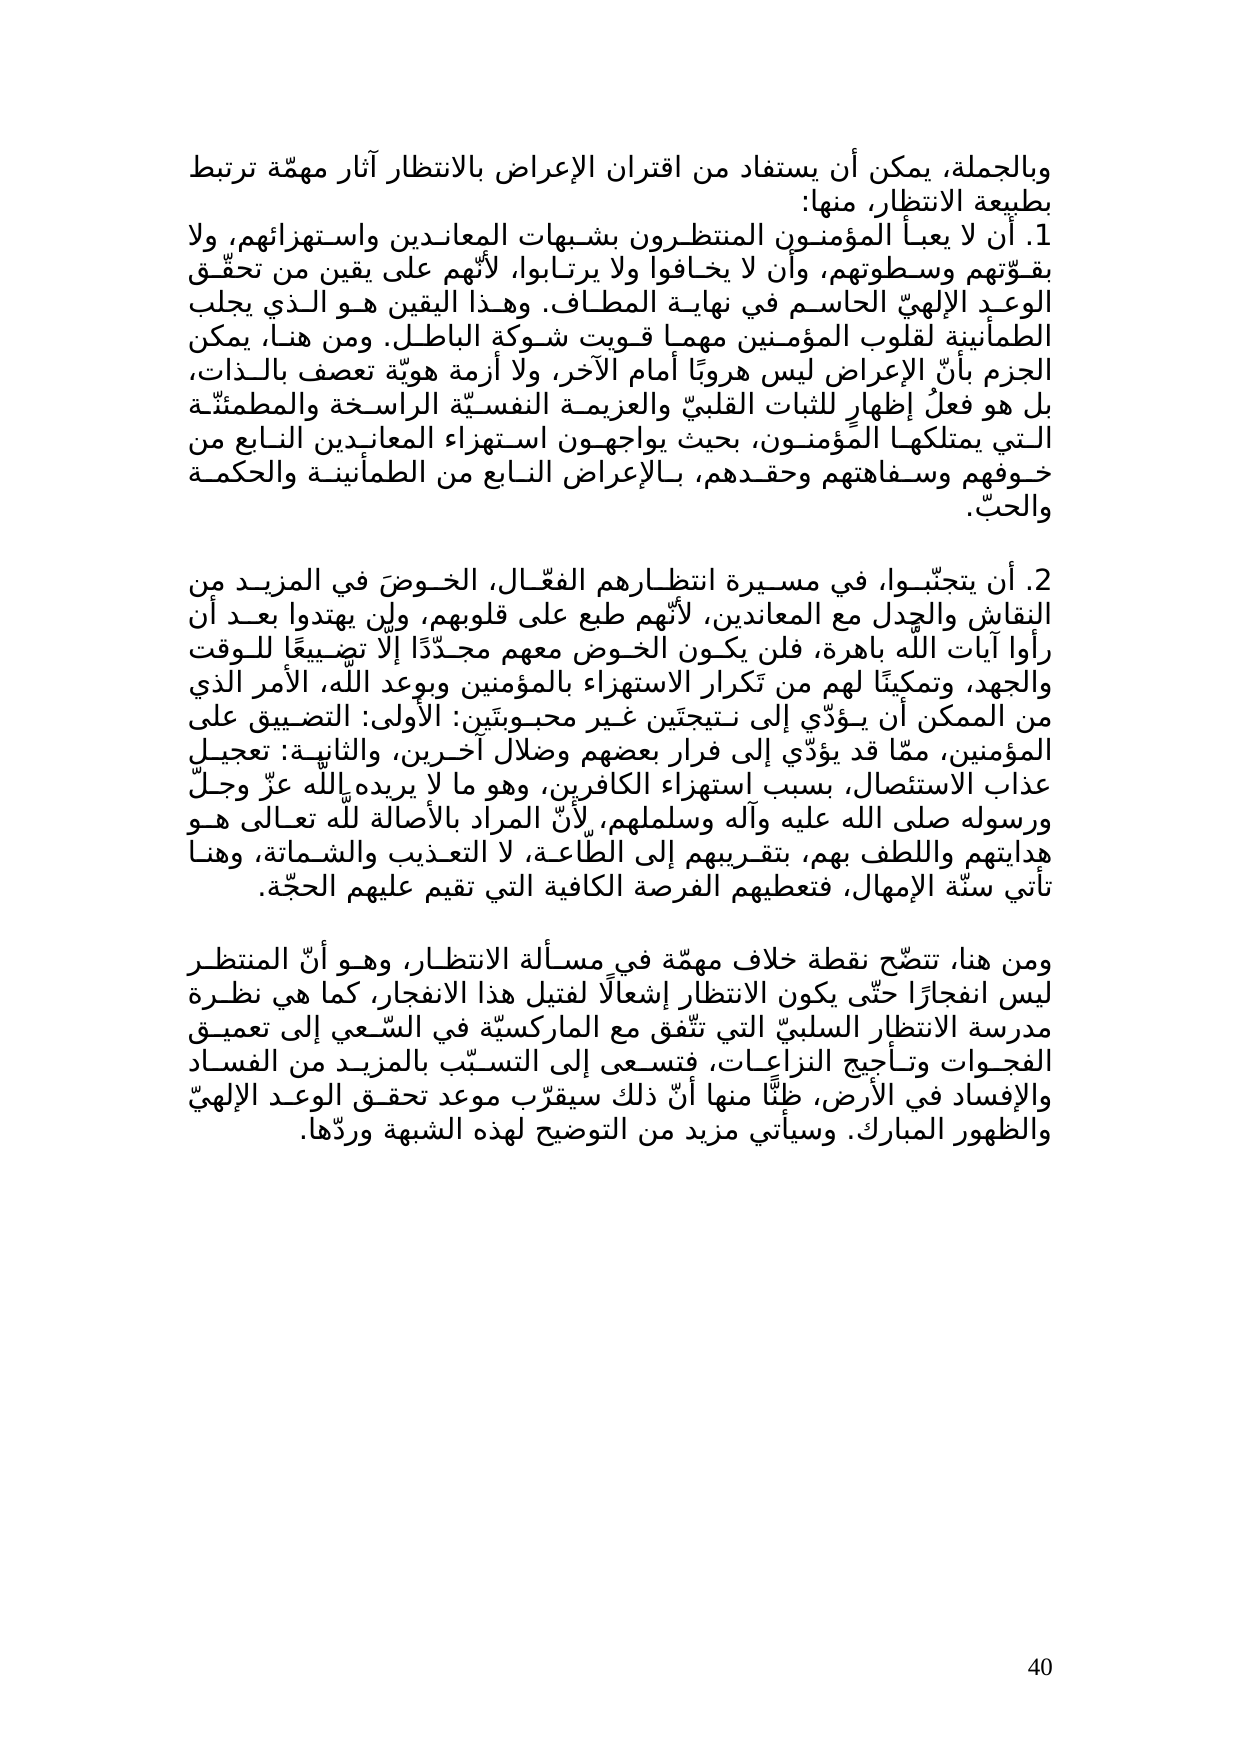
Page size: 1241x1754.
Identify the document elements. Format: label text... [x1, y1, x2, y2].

text وبالجملة، يمكن أن يستفاد من اقتران الإعراض بالانتظار آثار مهمّة ترتبط بطبيعة الانتظار، منها: [187, 150, 1053, 218]
text 1. أن لا يعبأ المؤمنون المنتظرون بشبهات المعاندين واستهزائهم، ولا بقوّتهم وسطوتهم، وأن لا يخافوا ولا يرتابوا، لأنّهم على يقين من تحقّق الوعد الإلهيّ الحاسم في نهاية المطاف. وهذا اليقين هو الذي يجلب الطمأنينة لقلوب المؤمنين مهما قويت شوكة الباطل. ومن هنا، يمكن الجزم بأنّ الإعراض ليس هروبًا أمام الآخر، ولا أزمة هويّة تعصف بالذات، بل هو فعلُ إظهارٍ للثبات القلبيّ والعزيمة النفسيّة الراسخة والمطمئنّة التي يمتلكها المؤمنون، بحيث يواجهون استهزاء المعاندين النابع من خوفهم وسفاهتهم وحقدهم، بالإعراض النابع من الطمأنينة والحكمة والحبّ. [187, 218, 1053, 523]
text ومن هنا، تتضّح نقطة خلاف مهمّة في مسألة الانتظار، وهو أنّ المنتظر ليس انفجارًا حتّى يكون الانتظار إشعالًا لفتيل هذا الانفجار، كما هي نظرة مدرسة الانتظار السلبيّ التي تتّفق مع الماركسيّة في السّعي إلى تعميق الفجوات وتأجيج النزاعات، فتسعى إلى التسبّب بالمزيد من الفساد والإفساد في الأرض، ظنًّا منها أنّ ذلك سيقرّب موعد تحقق الوعد الإلهيّ والظهور المبارك. وسيأتي مزيد من التوضيح لهذه الشبهة وردّها. [187, 942, 1053, 1146]
text 2. أن يتجنّبوا، في مسيرة انتظارهم الفعّال، الخوضَ في المزيد من النقاش والجدل مع المعاندين، لأنّهم طبع على قلوبهم، ولن يهتدوا بعد أن رأوا آيات اللَّه باهرة، فلن يكون الخوض معهم مجدّدًا إلّا تضييعًا للوقت والجهد، وتمكينًا لهم من تَكرار الاستهزاء بالمؤمنين وبوعد اللَّه، الأمر الذي من الممكن أن يؤدّي إلى نتيجتَين غير محبوبتَين: الأولى: التضييق على المؤمنين، ممّا قد يؤدّي إلى فرار بعضهم وضلال آخرين، والثانية: تعجيل عذاب الاستئصال، بسبب استهزاء الكافرين، وهو ما لا يريده اللَّه عزّ وجلّ ورسوله صلى الله عليه وآله وسلملهم، لأنّ المراد بالأصالة للَّه تعالى هو هدايتهم واللطف بهم، بتقريبهم إلى الطّاعة، لا التعذيب والشماتة، وهنا تأتي سنّة الإمهال، فتعطيهم الفرصة الكافية التي تقيم عليهم الحجّة. [187, 563, 1053, 903]
